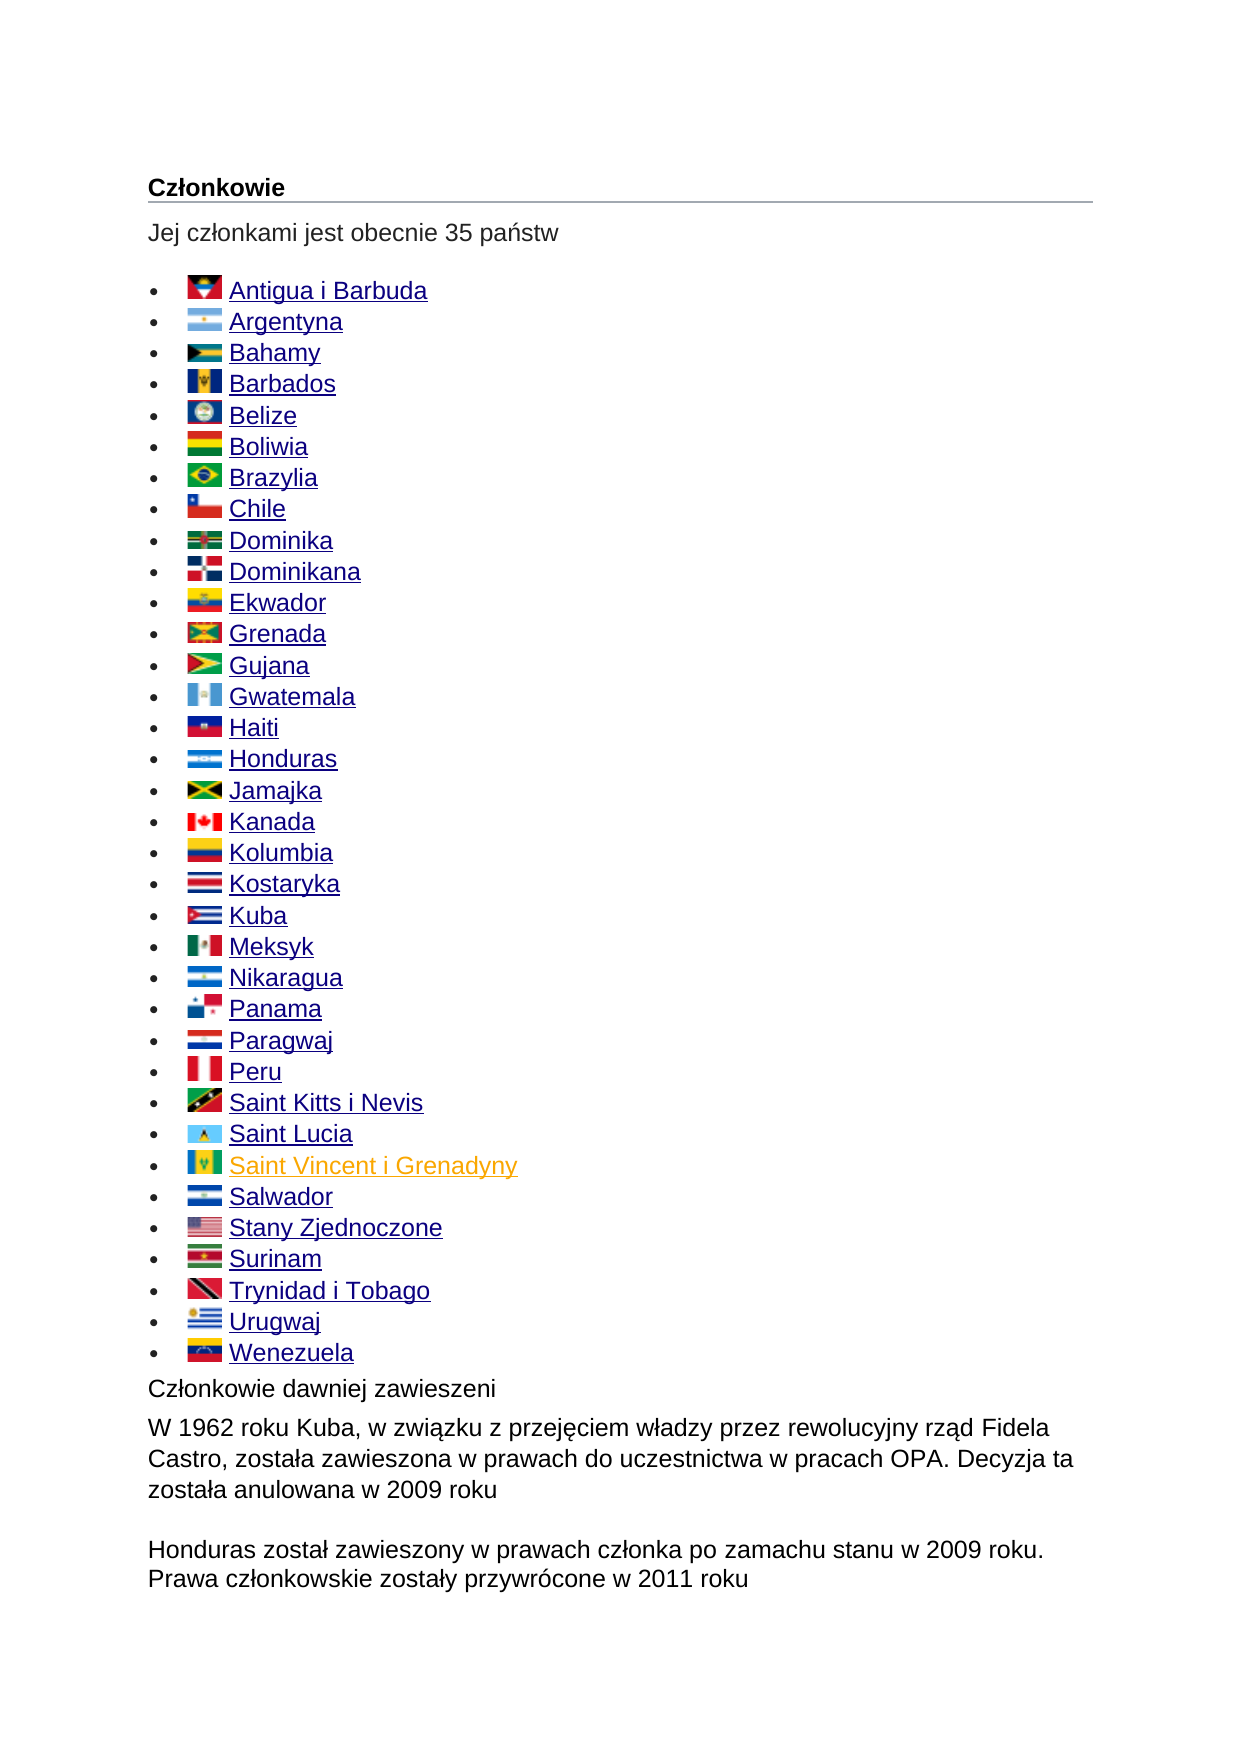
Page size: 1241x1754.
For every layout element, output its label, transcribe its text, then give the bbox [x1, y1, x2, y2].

subtitle Członkowie [148, 173, 1093, 201]
list Trynidad i Tobago [150, 1276, 1093, 1304]
list Gujana [150, 651, 1093, 679]
list Argentyna [150, 307, 1093, 336]
list Saint Kitts i Nevis [150, 1088, 1093, 1117]
picture [187, 622, 222, 643]
picture [187, 494, 222, 518]
text Honduras został zawieszony w prawach członka po zamachu stanu w 2009 roku. Prawa członkowskie zostały przywrócone w 2011 roku [148, 1535, 1093, 1593]
picture [187, 1278, 222, 1299]
picture [187, 531, 222, 549]
picture [187, 1185, 222, 1206]
list Saint Lucia [150, 1119, 1093, 1148]
picture [187, 935, 222, 956]
list Wenezuela [150, 1338, 1093, 1367]
subtitle W 1962 roku Kuba, w związku z przejęciem władzy przez rewolucyjny rząd Fidela Castro, została zawieszona w prawach do uczestnictwa w pracach OPA. Decyzja ta została anulowana w 2009 roku [148, 1413, 1093, 1504]
list Kanada [150, 807, 1093, 836]
list Jamajka [150, 776, 1093, 804]
list Peru [150, 1057, 1093, 1086]
picture [187, 966, 222, 987]
picture [187, 308, 222, 331]
picture [187, 1217, 222, 1237]
list Salwador [150, 1182, 1093, 1211]
picture [187, 275, 222, 299]
list Stany Zjednoczone [150, 1213, 1093, 1242]
picture [187, 653, 222, 674]
picture [187, 344, 222, 362]
list Ekwador [150, 588, 1093, 617]
picture [187, 1056, 222, 1081]
picture [187, 431, 222, 456]
list Grenada [150, 619, 1093, 648]
list Chile [150, 494, 1093, 523]
text Jej członkami jest obecnie 35 państw [148, 218, 1093, 246]
list Surinam [150, 1244, 1093, 1273]
picture [187, 1125, 222, 1143]
list Nikaragua [150, 963, 1093, 992]
list Bahamy [150, 338, 1093, 367]
picture [187, 1030, 222, 1049]
picture [187, 1306, 222, 1331]
picture [187, 1244, 222, 1268]
list Kuba [150, 901, 1093, 929]
picture [187, 750, 222, 768]
picture [187, 838, 222, 862]
list Antigua i Barbuda [150, 276, 1093, 304]
subtitle Członkowie dawniej zawieszeni [148, 1374, 1093, 1403]
picture [187, 781, 222, 799]
list Belize [150, 401, 1093, 429]
picture [187, 872, 222, 893]
list Kolumbia [150, 838, 1093, 867]
list Panama [150, 994, 1093, 1023]
list Barbados [150, 369, 1093, 398]
picture [187, 683, 222, 706]
list Meksyk [150, 932, 1093, 961]
picture [187, 369, 222, 393]
picture [187, 463, 222, 487]
picture [187, 400, 222, 424]
list Brazylia [150, 463, 1093, 492]
list Saint Vincent i Grenadyny [150, 1151, 1093, 1179]
list Kostaryka [150, 869, 1093, 898]
list Dominikana [150, 557, 1093, 586]
picture [187, 556, 222, 581]
picture [187, 588, 222, 612]
list Gwatemala [150, 682, 1093, 711]
list Urugwaj [150, 1307, 1093, 1336]
list Honduras [150, 744, 1093, 773]
picture [187, 1338, 222, 1362]
picture [187, 1088, 222, 1112]
picture [187, 813, 222, 831]
list Boliwia [150, 432, 1093, 461]
picture [187, 1150, 222, 1174]
list Haiti [150, 713, 1093, 742]
picture [187, 994, 222, 1018]
picture [187, 906, 222, 924]
list Paragwaj [150, 1026, 1093, 1054]
picture [187, 716, 222, 737]
list Dominika [150, 526, 1093, 554]
